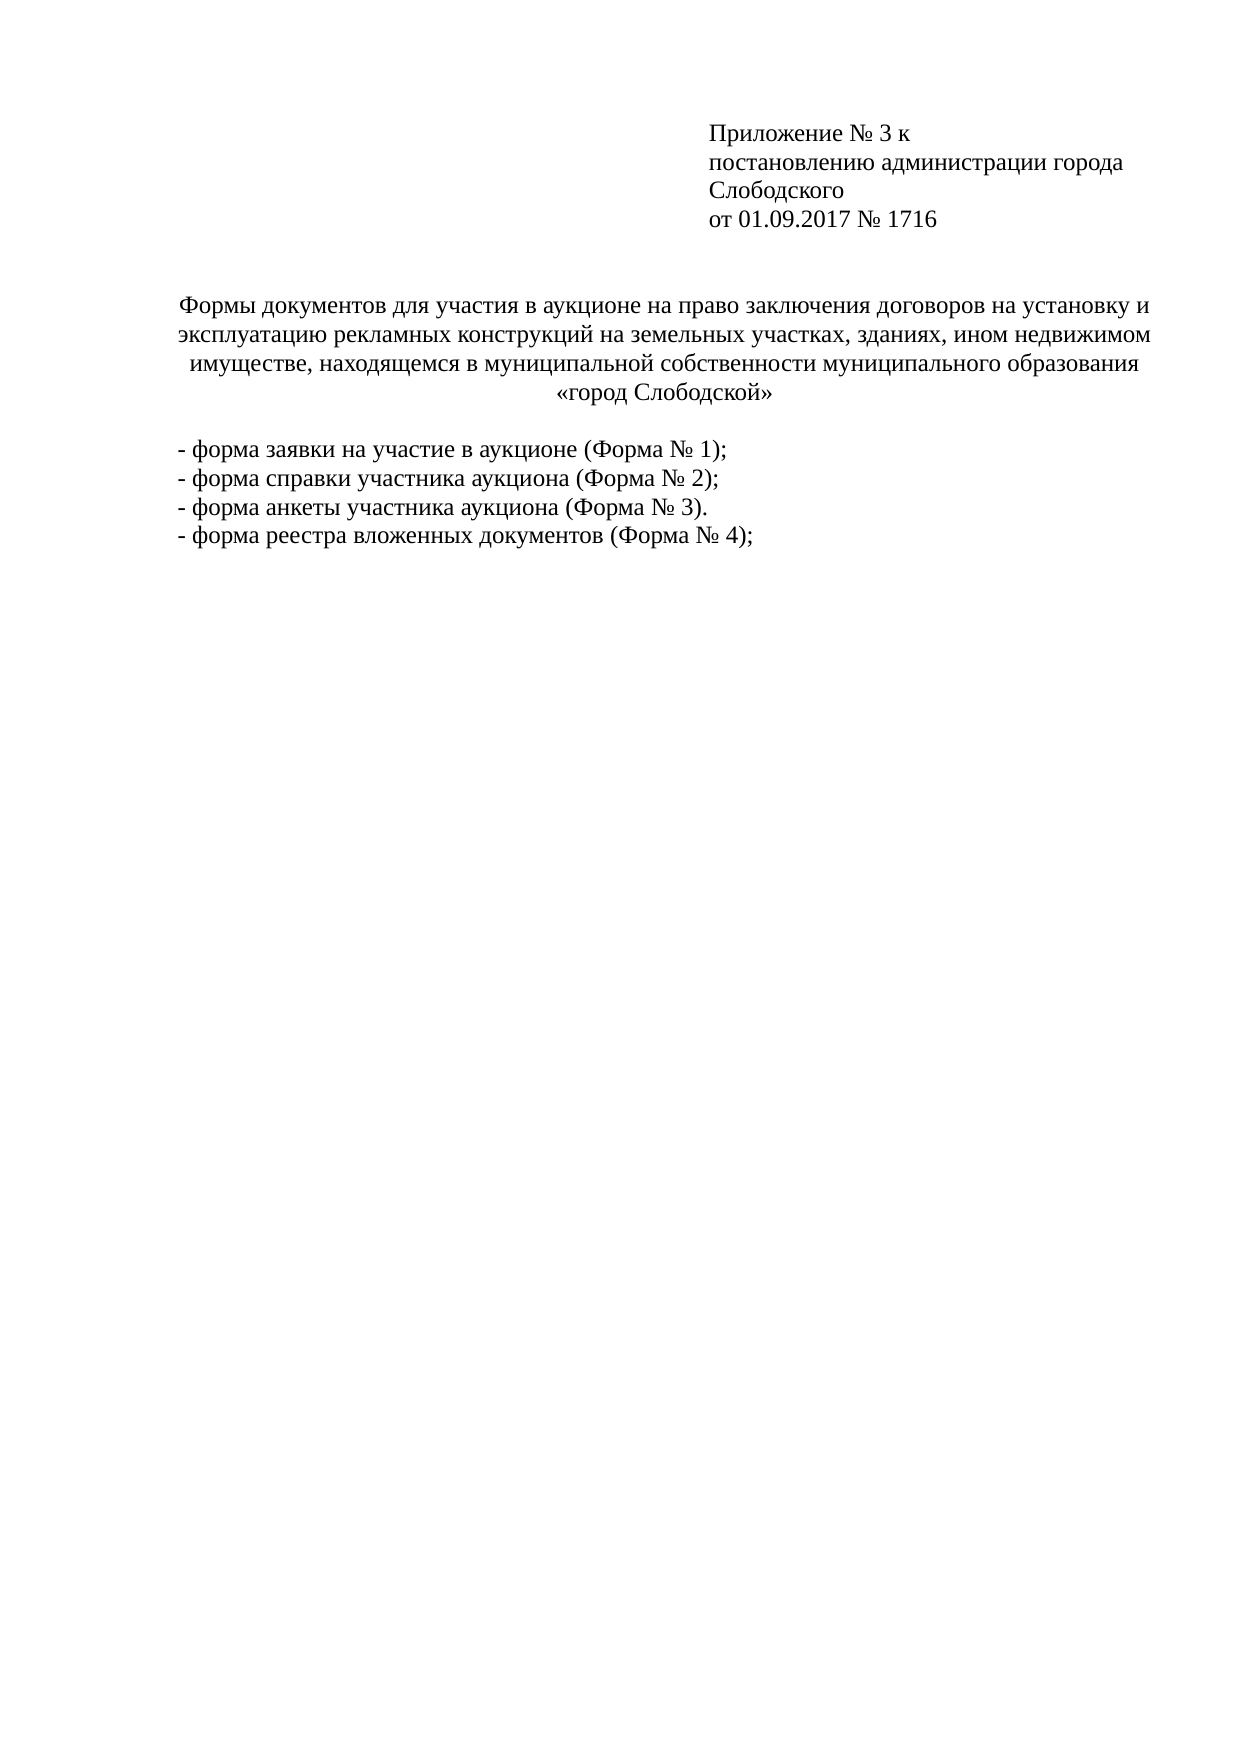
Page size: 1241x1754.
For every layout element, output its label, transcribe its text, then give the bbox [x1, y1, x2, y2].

text - форма заявки на участие в аукционе (Форма № 1); [177, 434, 1152, 463]
text Формы документов для участия в аукционе на право заключения договоров на установку и эксплуатацию рекламных конструкций на земельных участках, зданиях, ином недвижимом имуществе, находящемся в муниципальной собственности муниципального образования «город Слободской» [177, 291, 1152, 406]
text от 01.09.2017 № 1716 [709, 204, 1152, 233]
text - форма справки участника аукциона (Форма № 2); [177, 463, 1152, 492]
text - форма реестра вложенных документов (Форма № 4); [177, 521, 1152, 549]
text постановлению администрации города Слободского [709, 147, 1152, 204]
text Приложение № 3 к [709, 118, 1152, 147]
text - форма анкеты участника аукциона (Форма № 3). [177, 492, 1152, 521]
